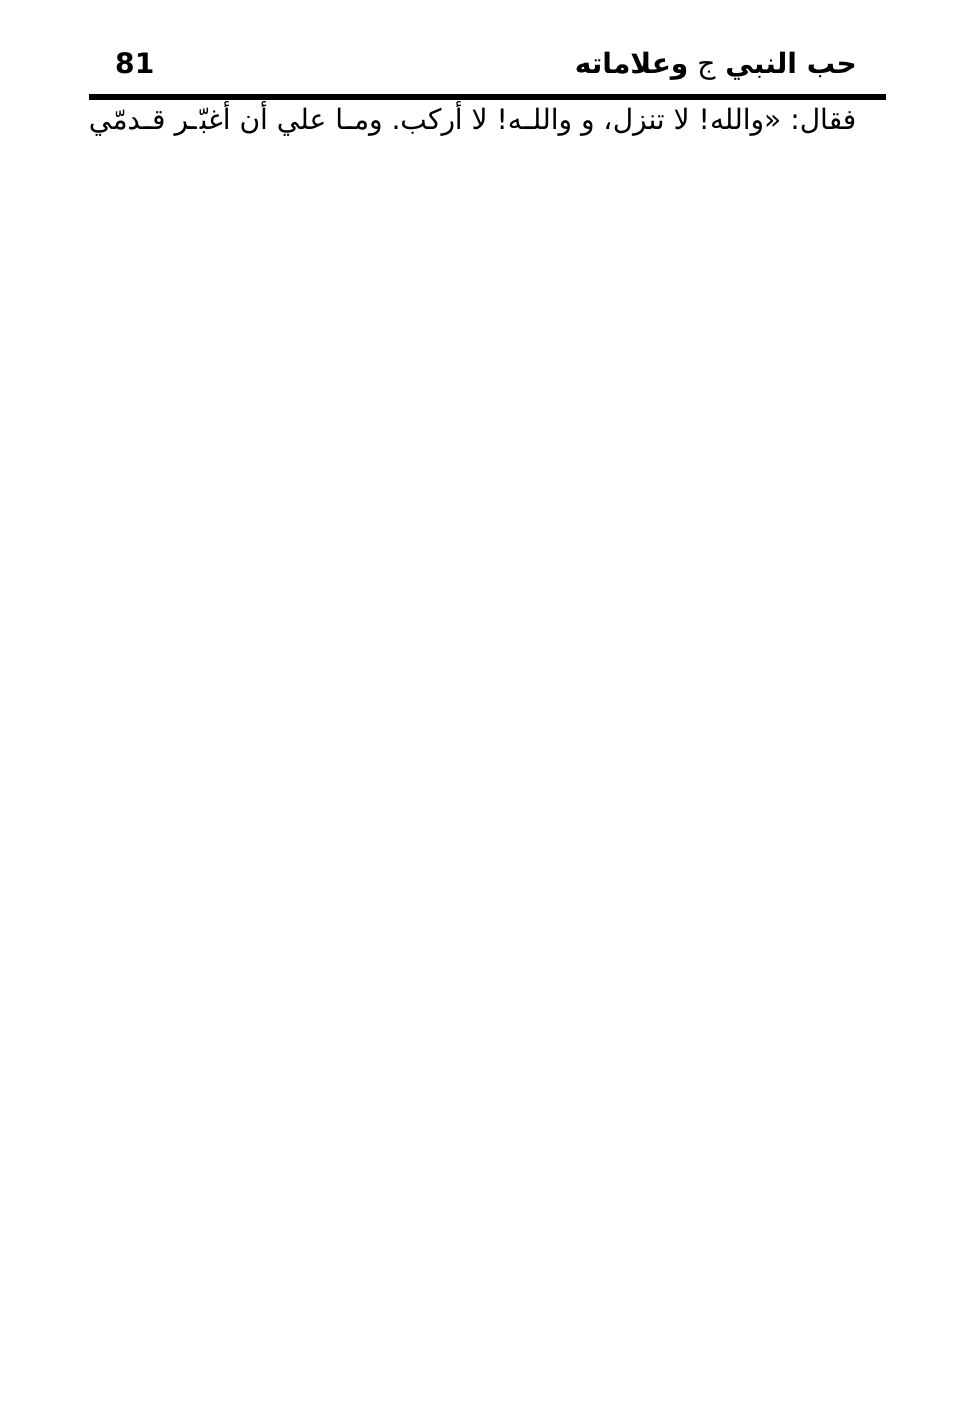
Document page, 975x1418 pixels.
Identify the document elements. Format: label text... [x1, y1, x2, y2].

text فقال: «والله! لا تنزل، و والله! لا أركب. وما علي أن أغبّر قدمّي في سبيل الله ساعة»(). [89, 106, 886, 136]
